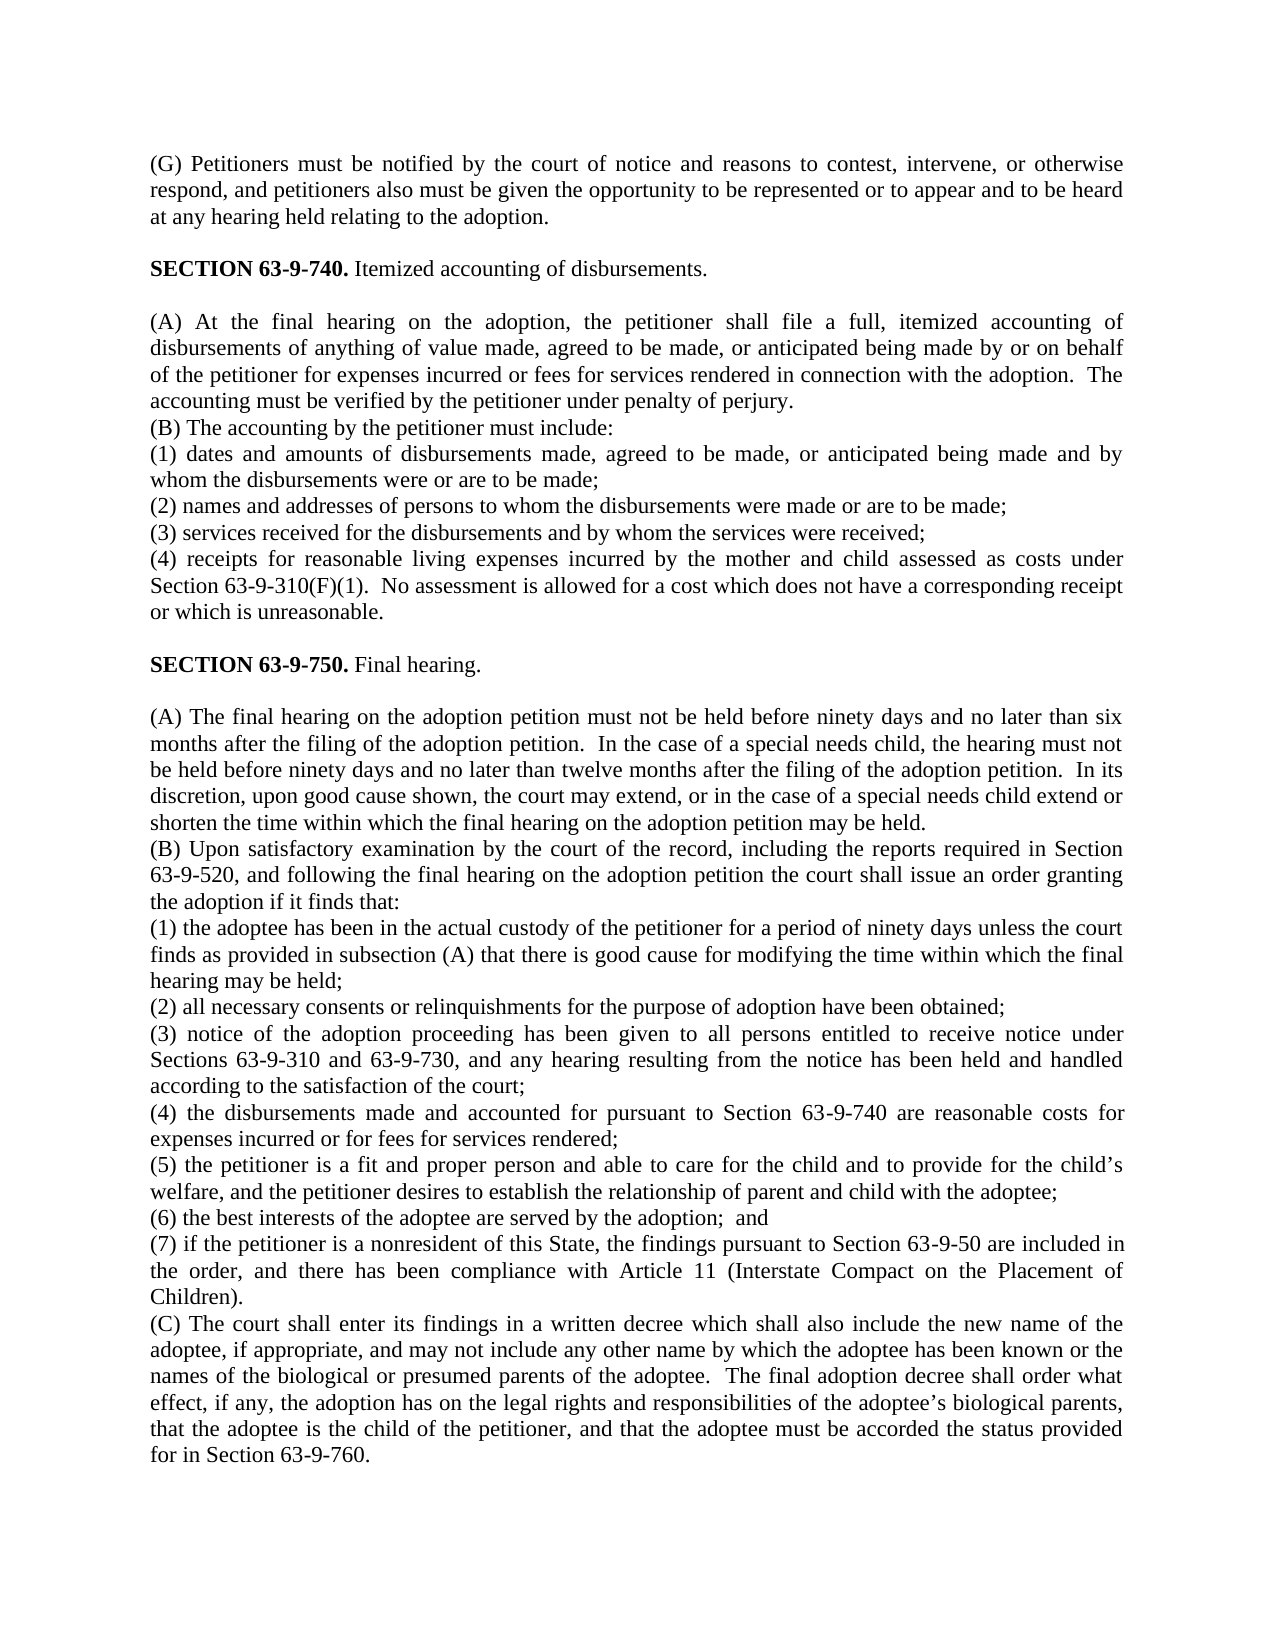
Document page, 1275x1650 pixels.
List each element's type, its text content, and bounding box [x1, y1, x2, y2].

text (G) Petitioners must be notified by the court of notice and reasons to contest, intervene, or otherwise respond, and petitioners also must be given the opportunity to be represented or to appear and to be heard at any hearing held relating to the adoption. [150, 150, 1125, 229]
text (5) the petitioner is a fit and proper person and able to care for the child and to provide for the child’s welfare, and the petitioner desires to establish the relationship of parent and child with the adoptee; [150, 1151, 1125, 1204]
text (2) all necessary consents or relinquishments for the purpose of adoption have been obtained; [150, 993, 1125, 1020]
text (4) the disbursements made and accounted for pursuant to Section 63-9-740 are reasonable costs for expenses incurred or for fees for services rendered; [150, 1099, 1125, 1151]
text (1) the adoptee has been in the actual custody of the petitioner for a period of ninety days unless the court finds as provided in subsection (A) that there is good cause for modifying the time within which the final hearing may be held; [150, 914, 1125, 993]
text (2) names and addresses of persons to whom the disbursements were made or are to be made; [150, 493, 1125, 519]
text (7) if the petitioner is a nonresident of this State, the findings pursuant to Section 63-9-50 are included in the order, and there has been compliance with Article 11 (Interstate Compact on the Placement of Children). [150, 1231, 1125, 1309]
text SECTION 63-9-750. Final hearing. [150, 651, 1125, 677]
text (6) the best interests of the adoptee are served by the adoption; and [150, 1204, 1125, 1231]
text (A) At the final hearing on the adoption, the petitioner shall file a full, itemized accounting of disbursements of anything of value made, agreed to be made, or anticipated being made by or on behalf of the petitioner for expenses incurred or fees for services rendered in connection with the adoption. The accounting must be verified by the petitioner under penalty of perjury. [150, 308, 1125, 413]
text (4) receipts for reasonable living expenses incurred by the mother and child assessed as costs under Section 63-9-310(F)(1). No assessment is allowed for a cost which does not have a corresponding receipt or which is unreasonable. [150, 545, 1125, 624]
text SECTION 63-9-740. Itemized accounting of disbursements. [150, 255, 1125, 282]
text (3) services received for the disbursements and by whom the services were received; [150, 519, 1125, 545]
text (A) The final hearing on the adoption petition must not be held before ninety days and no later than six months after the filing of the adoption petition. In the case of a special needs child, the hearing must not be held before ninety days and no later than twelve months after the filing of the adoption petition. In its discretion, upon good cause shown, the court may extend, or in the case of a special needs child extend or shorten the time within which the final hearing on the adoption petition may be held. [150, 703, 1125, 835]
text (3) notice of the adoption proceeding has been given to all persons entitled to receive notice under Sections 63-9-310 and 63-9-730, and any hearing resulting from the notice has been held and handled according to the satisfaction of the court; [150, 1020, 1125, 1099]
text (1) dates and amounts of disbursements made, agreed to be made, or anticipated being made and by whom the disbursements were or are to be made; [150, 440, 1125, 493]
text (C) The court shall enter its findings in a written decree which shall also include the new name of the adoptee, if appropriate, and may not include any other name by which the adoptee has been known or the names of the biological or presumed parents of the adoptee. The final adoption decree shall order what effect, if any, the adoption has on the legal rights and responsibilities of the adoptee’s biological parents, that the adoptee is the child of the petitioner, and that the adoptee must be accorded the status provided for in Section 63-9-760. [150, 1309, 1125, 1468]
text (B) The accounting by the petitioner must include: [150, 413, 1125, 440]
text (B) Upon satisfactory examination by the court of the record, including the reports required in Section 63-9-520, and following the final hearing on the adoption petition the court shall issue an order granting the adoption if it finds that: [150, 835, 1125, 914]
